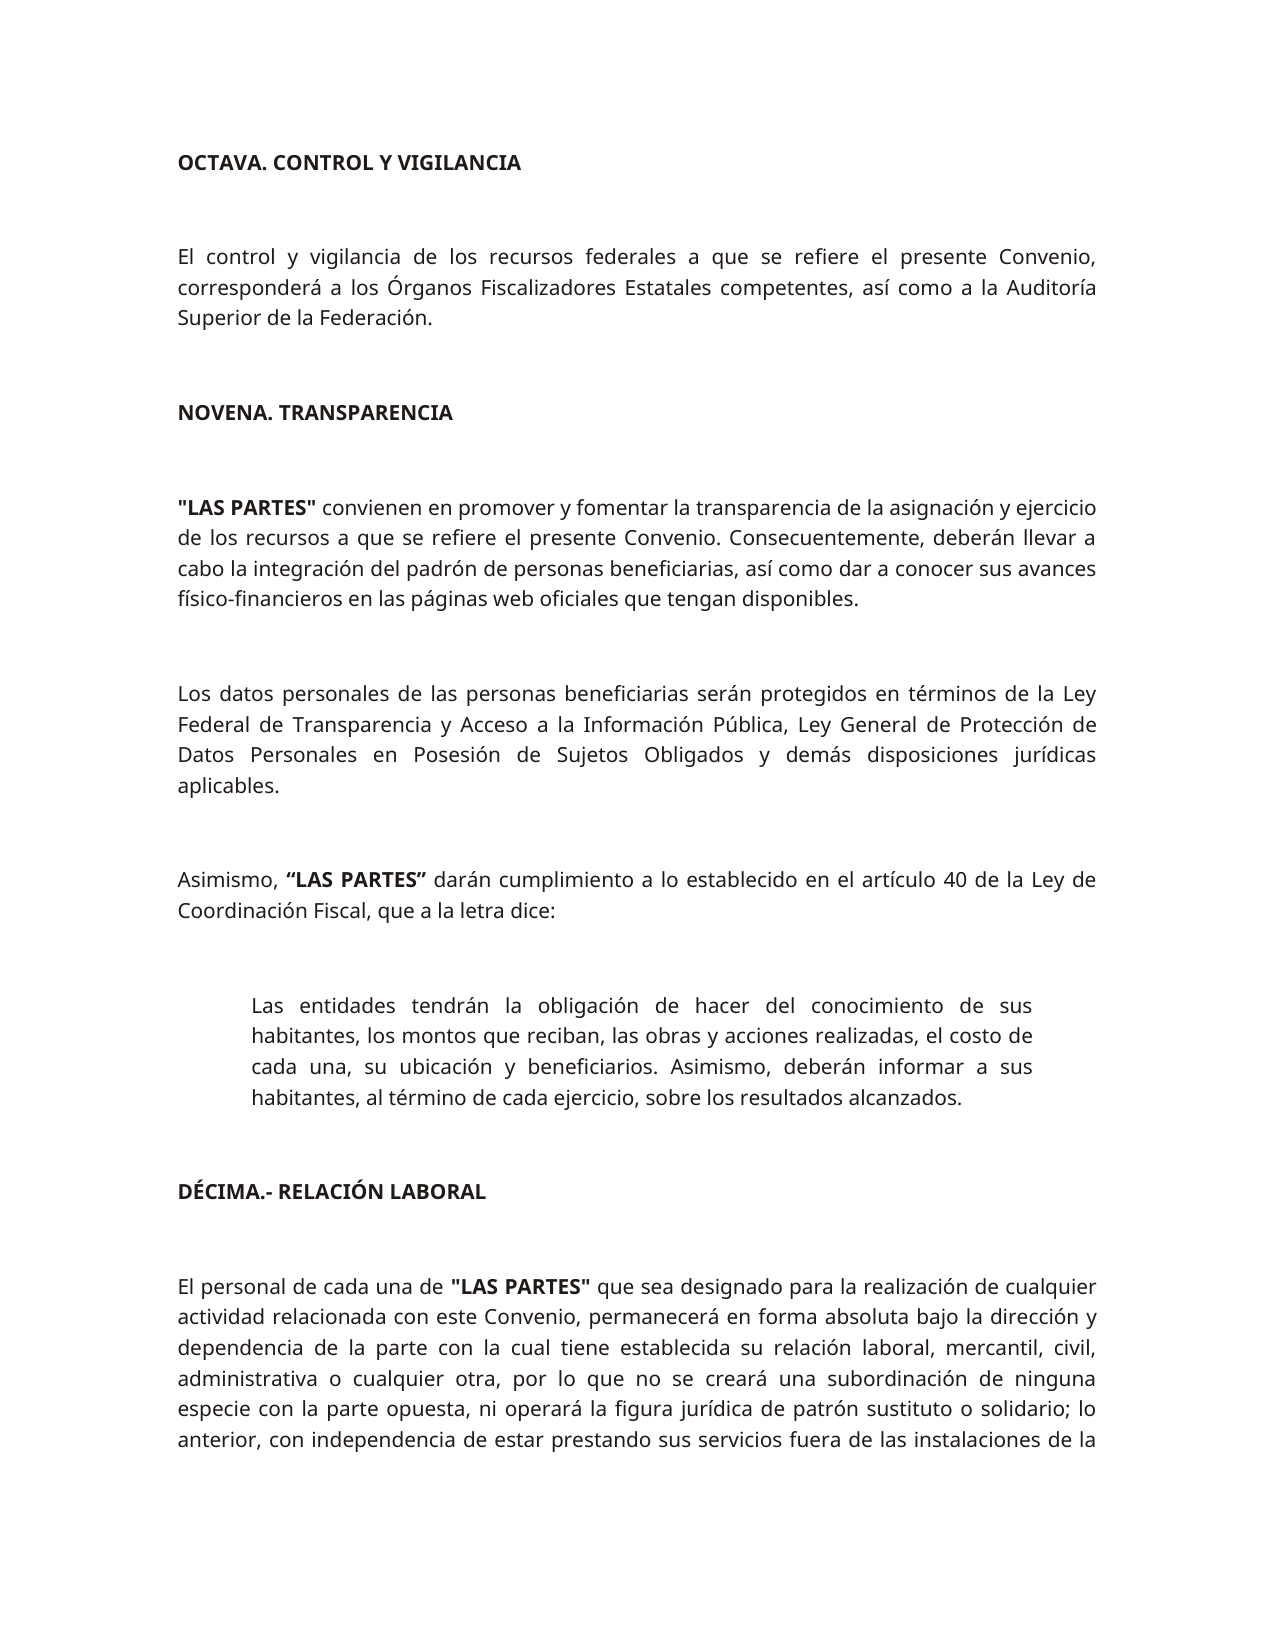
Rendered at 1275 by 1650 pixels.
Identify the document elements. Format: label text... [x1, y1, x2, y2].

text OCTAVA. CONTROL Y VIGILANCIA [177, 148, 1098, 176]
text El control y vigilancia de los recursos federales a que se refiere el presente Convenio, corresponderá a los Órganos Fiscalizadores Estatales competentes, así como a la Auditoría Superior de la Federación. [177, 242, 1098, 332]
text NOVENA. TRANSPARENCIA [177, 398, 1098, 426]
text Las entidades tendrán la obligación de hacer del conocimiento de sus habitantes, los montos que reciban, las obras y acciones realizadas, el costo de cada una, su ubicación y beneficiarios. Asimismo, deberán informar a sus habitantes, al término de cada ejercicio, sobre los resultados alcanzados. [251, 991, 1034, 1111]
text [177, 1272, 1098, 1453]
text Asimismo, “LAS PARTES” darán cumplimiento a lo establecido en el artículo 40 de la Ley de Coordinación Fiscal, que a la letra dice: [177, 866, 1098, 924]
text "LAS PARTES" convienen en promover y fomentar la transparencia de la asignación y ejercicio de los recursos a que se refiere el presente Convenio. Consecuentemente, deberán llevar a cabo la integración del padrón de personas beneficiarias, así como dar a conocer sus avances físico-financieros en las páginas web oficiales que tengan disponibles. [177, 493, 1098, 613]
text DÉCIMA.- RELACIÓN LABORAL [177, 1177, 1098, 1206]
text Los datos personales de las personas beneficiarias serán protegidos en términos de la Ley Federal de Transparencia y Acceso a la Información Pública, Ley General de Protección de Datos Personales en Posesión de Sujetos Obligados y demás disposiciones jurídicas aplicables. [177, 679, 1098, 799]
